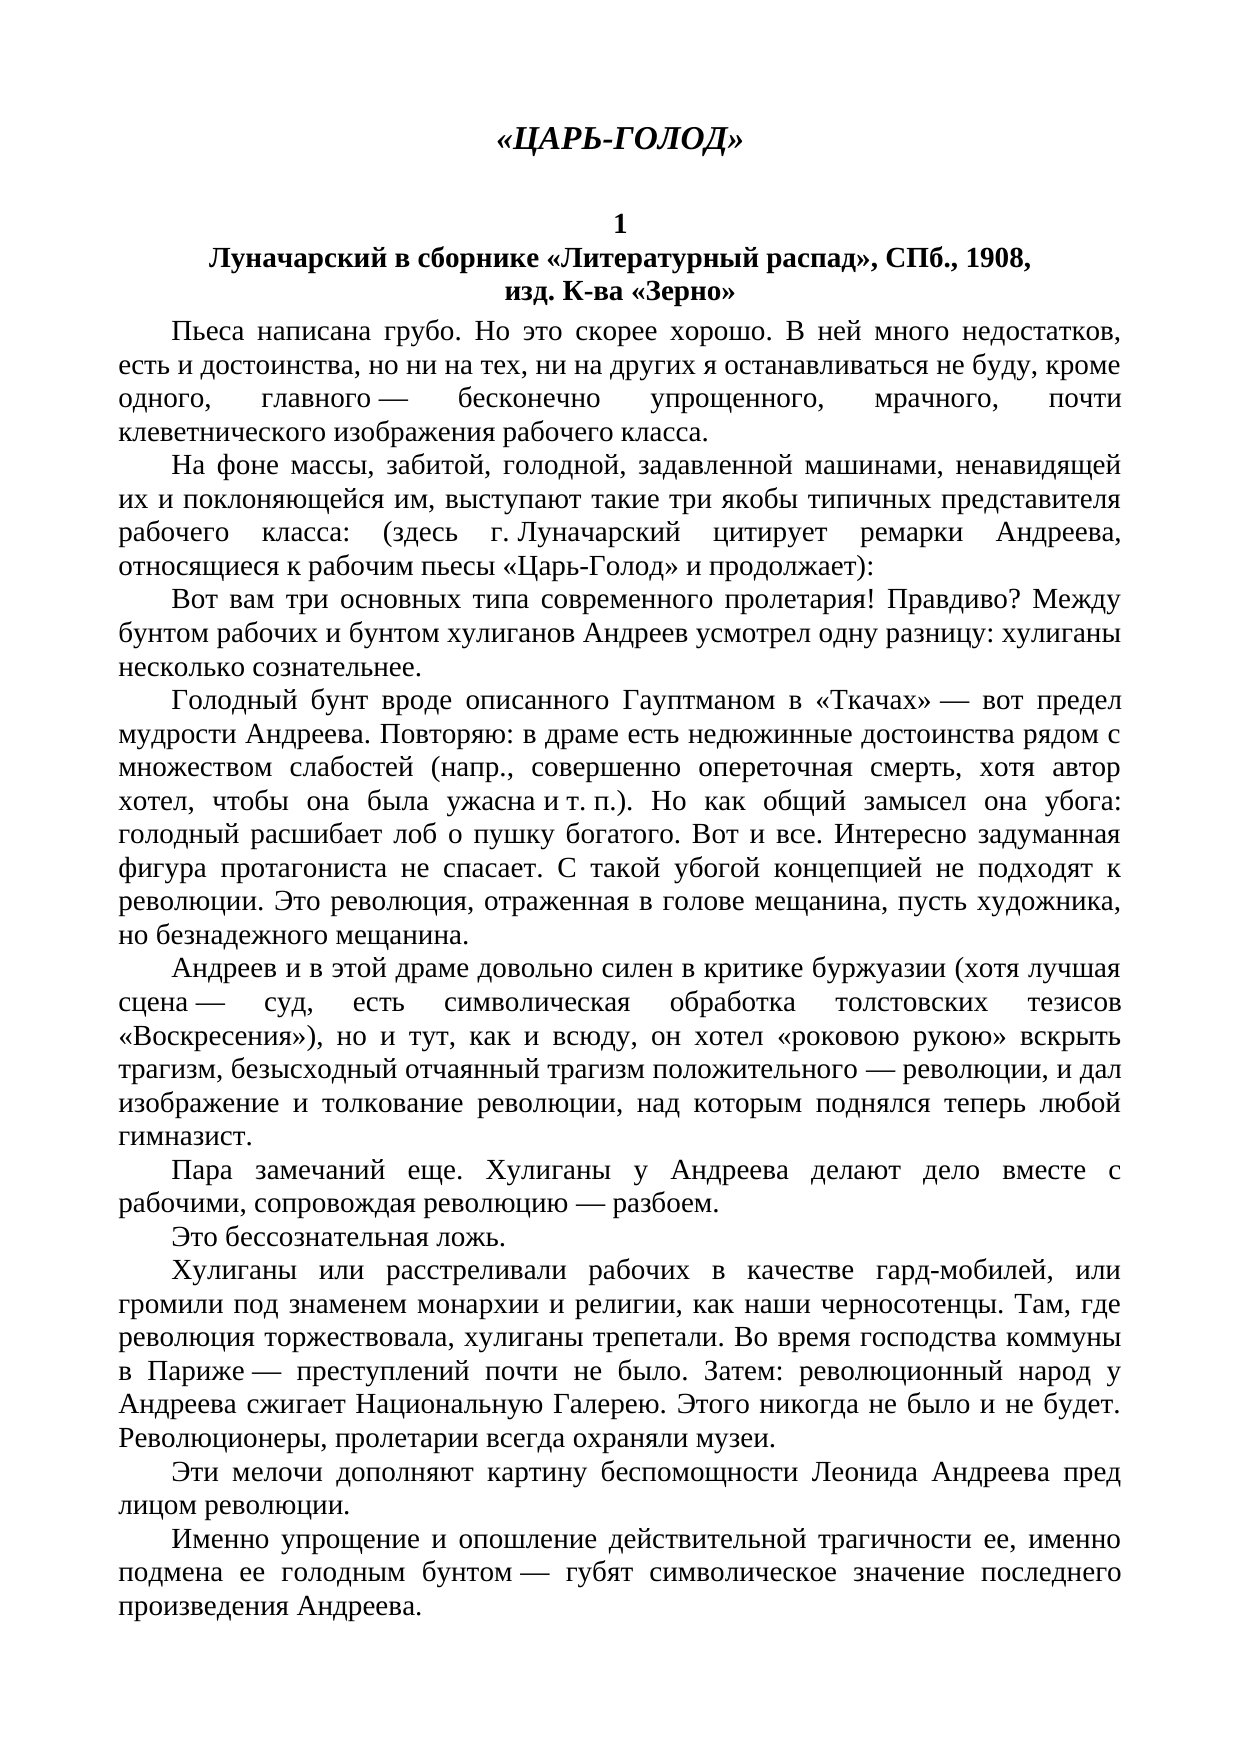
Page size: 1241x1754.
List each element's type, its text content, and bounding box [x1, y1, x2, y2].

text Эти мелочи дополняют картину беспомощности Леонида Андреева пред лицом революции. [118, 1454, 1122, 1521]
text Пьеса написана грубо. Но это скорее хорошо. В ней много недостатков, есть и достоинства, но ни на тех, ни на других я останавливаться не буду, кроме одного, главного — бесконечно упрощенного, мрачного, почти клеветнического изображения рабочего класса. [118, 313, 1122, 447]
text На фоне массы, забитой, голодной, задавленной машинами, ненавидящей их и поклоняющейся им, выступают такие три якобы типичных представителя рабочего класса: (здесь г. Луначарский цитирует ремарки Андреева, относящиеся к рабочим пьесы «Царь-Голод» и продолжает): [118, 447, 1122, 582]
text Голодный бунт вроде описанного Гауптманом в «Ткачах» — вот предел мудрости Андреева. Повторяю: в драме есть недюжинные достоинства рядом с множеством слабостей (напр., совершенно опереточная смерть, хотя автор хотел, чтобы она была ужасна и т. п.). Но как общий замысел она убога: голодный расшибает лоб о пушку богатого. Вот и все. Интересно задуманная фигура протагониста не спасает. С такой убогой концепцией не подходят к революции. Это революция, отраженная в голове мещанина, пусть художника, но безнадежного мещанина. [118, 682, 1122, 951]
text Андреев и в этой драме довольно силен в критике буржуазии (хотя лучшая сцена — суд, есть символическая обработка толстовских тезисов {115} «Воскресения»), но и тут, как и всюду, он хотел «роковою рукою» вскрыть трагизм, безысходный отчаянный трагизм положительного — революции, и дал изображение и толкование революции, над которым поднялся теперь любой гимназист. [118, 951, 1122, 1152]
subtitle 1 Луначарский в сборнике «Литературный распад», СПб., 1908, изд. К-ва «Зерно» [118, 206, 1122, 307]
text Пара замечаний еще. Хулиганы у Андреева делают дело вместе с рабочими, сопровождая революцию — разбоем. [118, 1152, 1122, 1219]
text Вот вам три основных типа современного пролетария! Правдиво? Между бунтом рабочих и бунтом хулиганов Андреев усмотрел одну разницу: хулиганы несколько сознательнее. [118, 582, 1122, 682]
subtitle {114} «Царь-Голод» [118, 118, 1122, 156]
text Хулиганы или расстреливали рабочих в качестве гард-мобилей, или громили под знаменем монархии и религии, как наши черносотенцы. Там, где революция торжествовала, хулиганы трепетали. Во время господства коммуны в Париже — преступлений почти не было. Затем: революционный народ у Андреева сжигает Национальную Галерею. Этого никогда не было и не будет. Революционеры, пролетарии всегда охраняли музеи. [118, 1252, 1122, 1454]
text Именно упрощение и опошление действительной трагичности ее, именно подмена ее голодным бунтом — губят символическое значение последнего произведения Андреева. [118, 1521, 1122, 1621]
text Это бессознательная ложь. [118, 1219, 1122, 1252]
